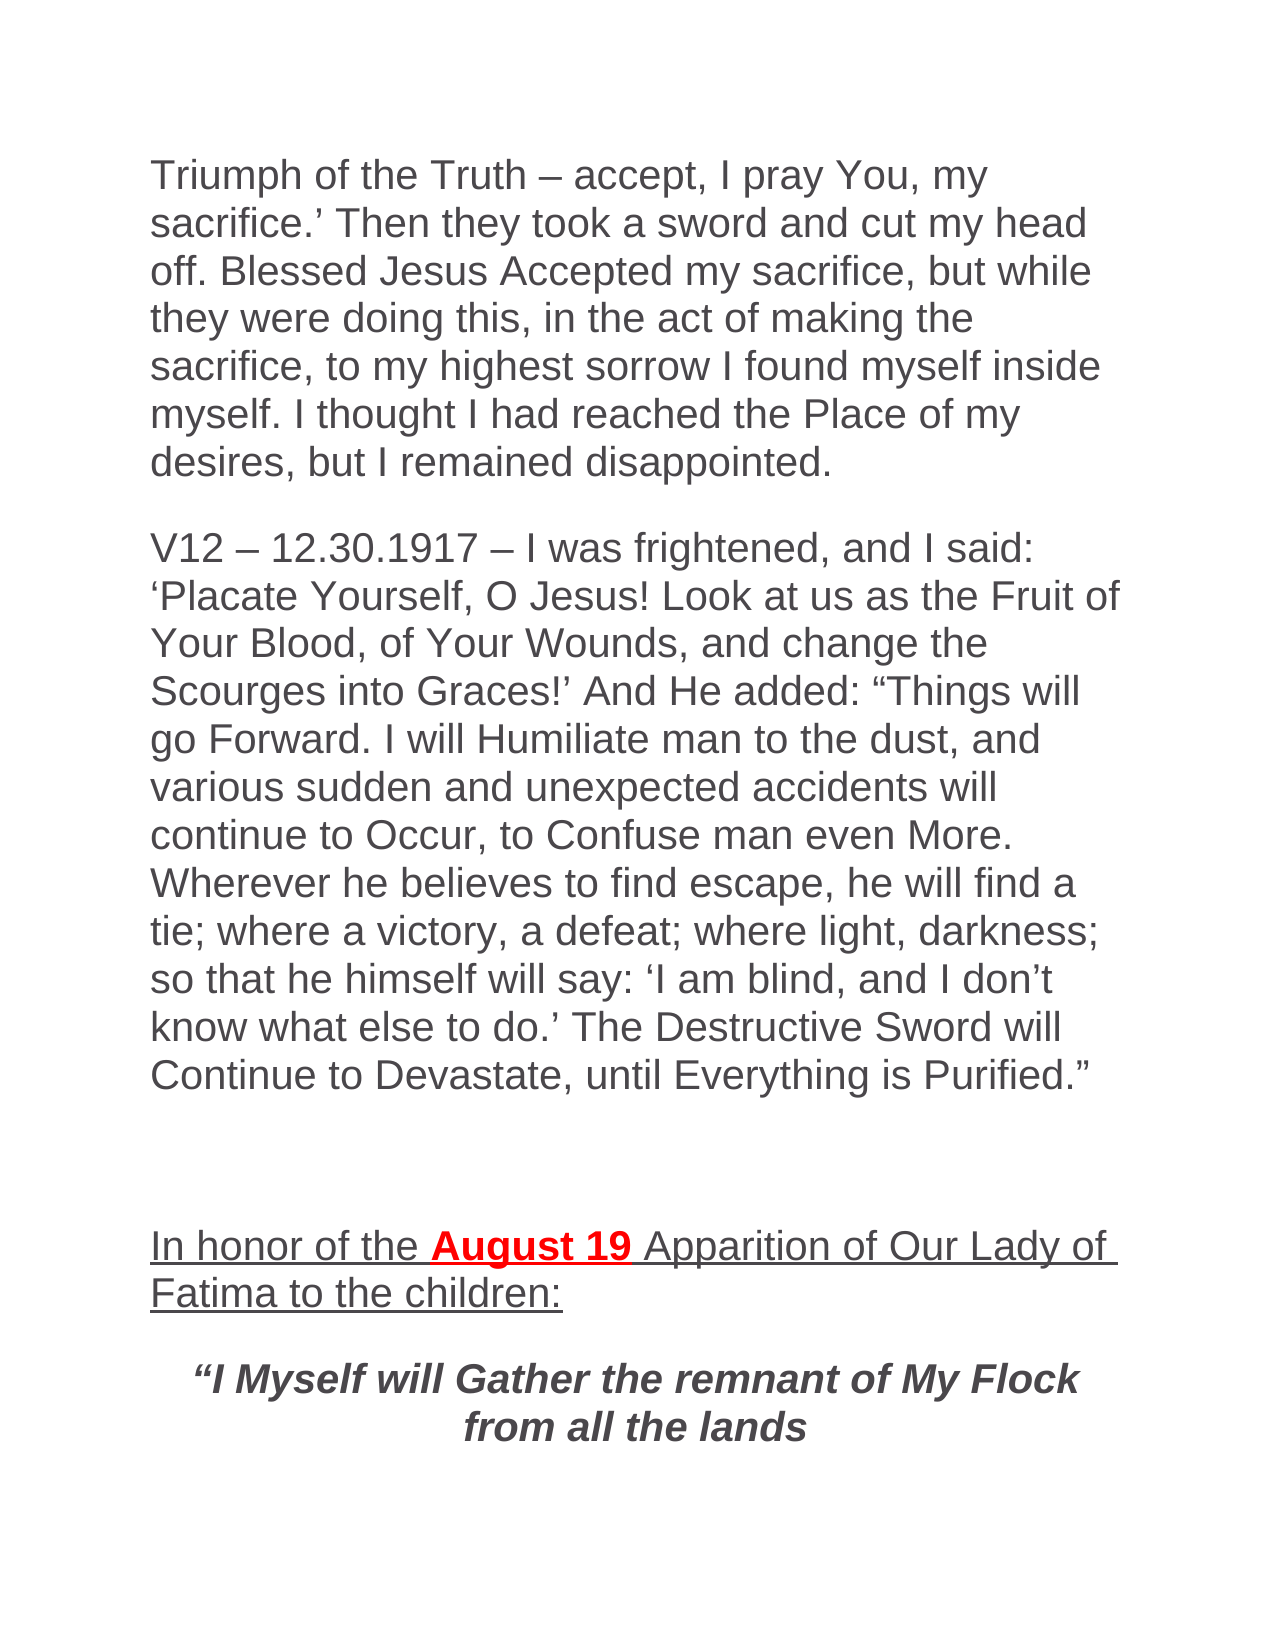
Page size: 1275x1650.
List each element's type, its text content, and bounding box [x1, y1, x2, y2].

text In honor of the August 19 Apparition of Our Lady of Fatima to the children: [150, 1221, 1125, 1317]
text “I Myself will Gather the remnant of My Flock from all the lands [150, 1354, 1125, 1450]
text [150, 150, 1125, 485]
text V12 – 12.30.1917 – I was frightened, and I said: ‘Placate Yourself, O Jesus! Look at us as the Fruit of Your Blood, of Your Wounds, and change the Scourges into Graces!’ And He added: “Things will go Forward. I will Humiliate man to the dust, and various sudden and unexpected accidents will continue to Occur, to Confuse man even More. Wherever he believes to find escape, he will find a tie; where a victory, a defeat; where light, darkness; so that he himself will say: ‘I am blind, and I don’t know what else to do.’ The Destructive Sword will Continue to Devastate, until Everything is Purified.” [150, 523, 1125, 1098]
